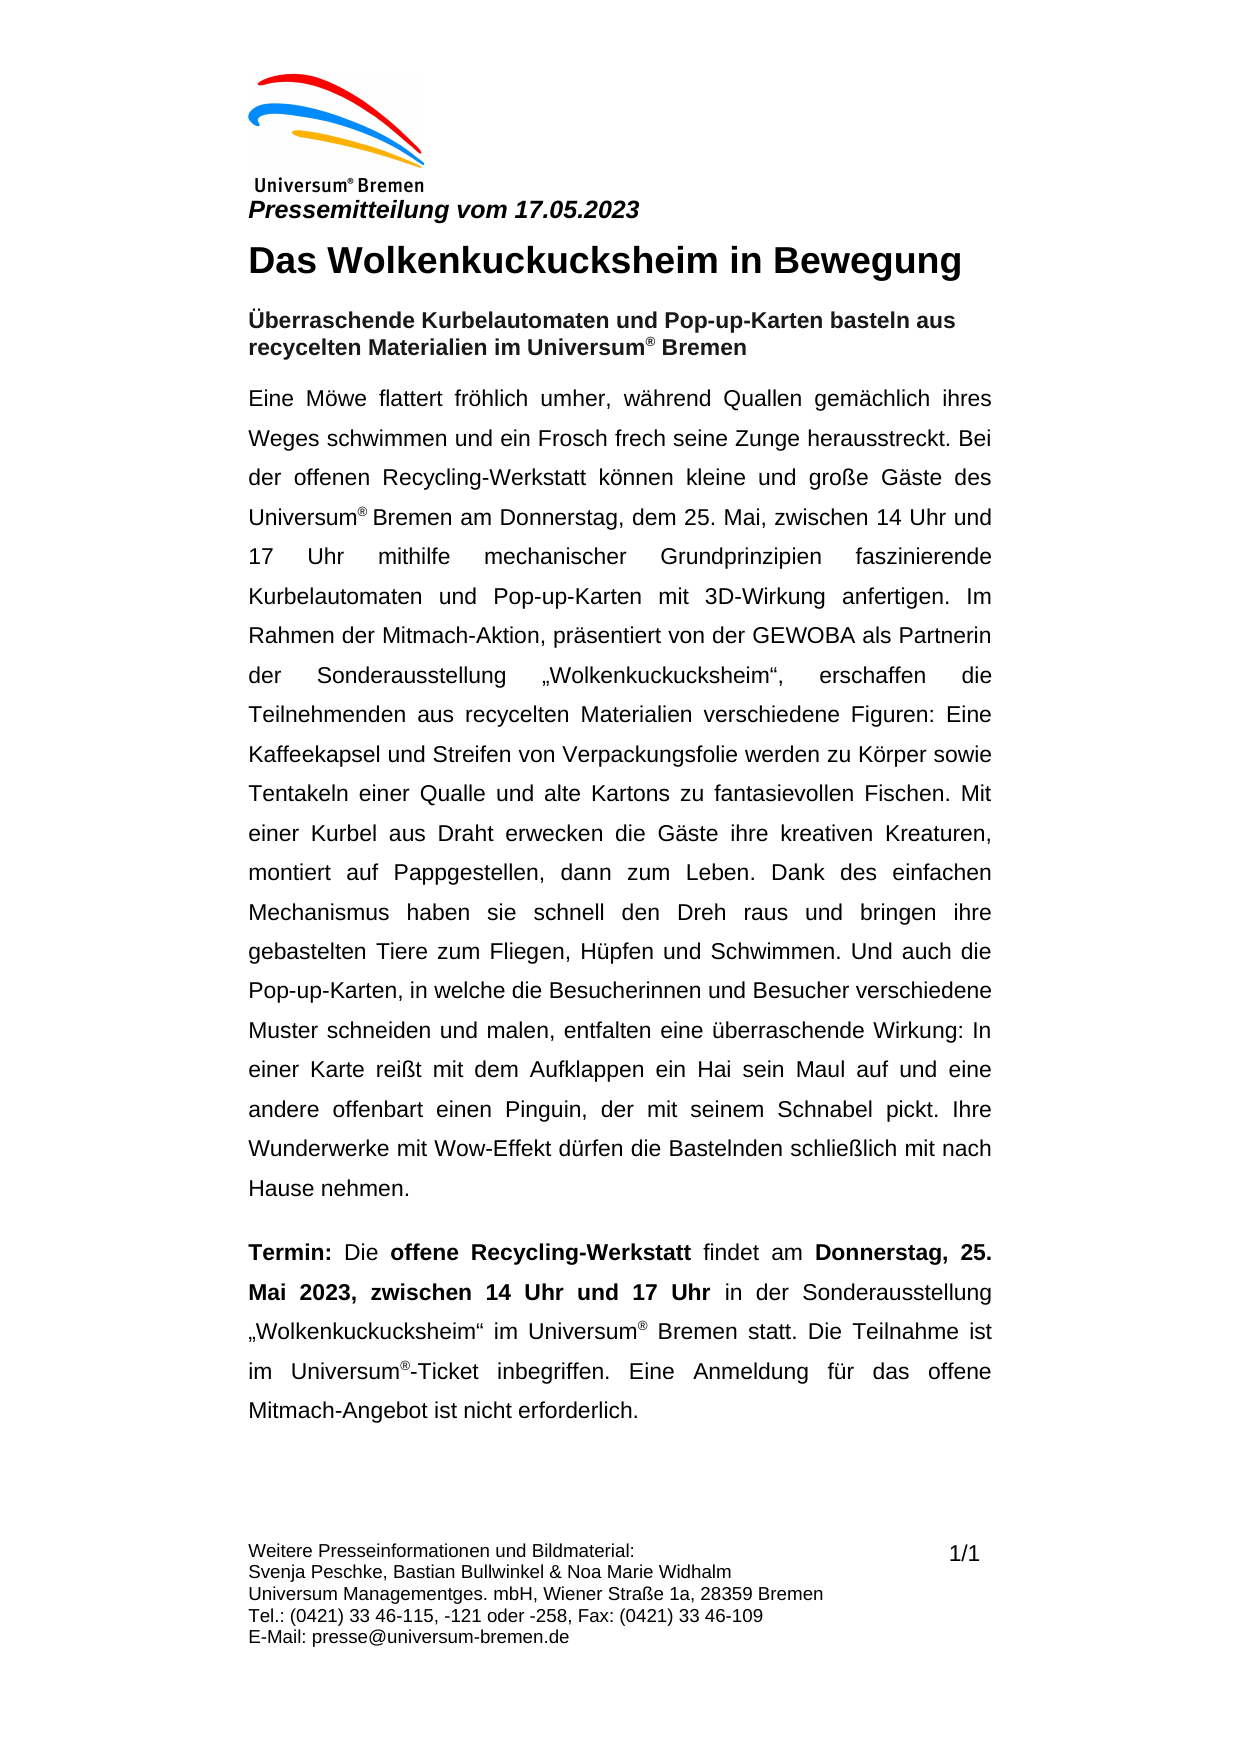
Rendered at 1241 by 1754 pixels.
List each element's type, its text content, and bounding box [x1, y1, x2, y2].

subtitle Das Wolkenkuckucksheim in Bewegung [248, 238, 992, 281]
subtitle Überraschende Kurbelautomaten und Pop-up-Karten basteln aus recycelten Materialien im Universum® Bremen [248, 307, 992, 360]
picture [248, 73, 425, 193]
text Termin: Die offene Recycling-Werkstatt findet am Donnerstag, 25. Mai 2023, zwischen 14 Uhr und 17 Uhr in der Sonderausstellung „Wolkenkuckucksheim“ im Universum® Bremen statt. Die Teilnahme ist im Universum®-Ticket inbegriffen. Eine Anmeldung für das offene Mitmach-Angebot ist nicht erforderlich. [248, 1239, 992, 1423]
subtitle Pressemitteilung vom 17.05.2023 [248, 195, 990, 224]
text Eine Möwe flattert fröhlich umher, während Quallen gemächlich ihres Weges schwimmen und ein Frosch frech seine Zunge herausstreckt. Bei der offenen Recycling-Werkstatt können kleine und große Gäste des Universum® Bremen am Donnerstag, dem 25. Mai, zwischen 14 Uhr und 17 Uhr mithilfe mechanischer Grundprinzipien faszinierende Kurbelautomaten und Pop-up-Karten mit 3D-Wirkung anfertigen. Im Rahmen der Mitmach-Aktion, präsentiert von der GEWOBA als Partnerin der Sonderausstellung „Wolkenkuckucksheim“, erschaffen die Teilnehmenden aus recycelten Materialien verschiedene Figuren: Eine Kaffeekapsel und Streifen von Verpackungsfolie werden zu Körper sowie Tentakeln einer Qualle und alte Kartons zu fantasievollen Fischen. Mit einer Kurbel aus Draht erwecken die Gäste ihre kreativen Kreaturen, montiert auf Pappgestellen, dann zum Leben. Dank des einfachen Mechanismus haben sie schnell den Dreh raus und bringen ihre gebastelten Tiere zum Fliegen, Hüpfen und Schwimmen. Und auch die Pop-up-Karten, in welche die Besucherinnen und Besucher verschiedene Muster schneiden und malen, entfalten eine überraschende Wirkung: In einer Karte reißt mit dem Aufklappen ein Hai sein Maul auf und eine andere offenbart einen Pinguin, der mit seinem Schnabel pickt. Ihre Wunderwerke mit Wow-Effekt dürfen die Bastelnden schließlich mit nach Hause nehmen. [248, 385, 992, 1201]
